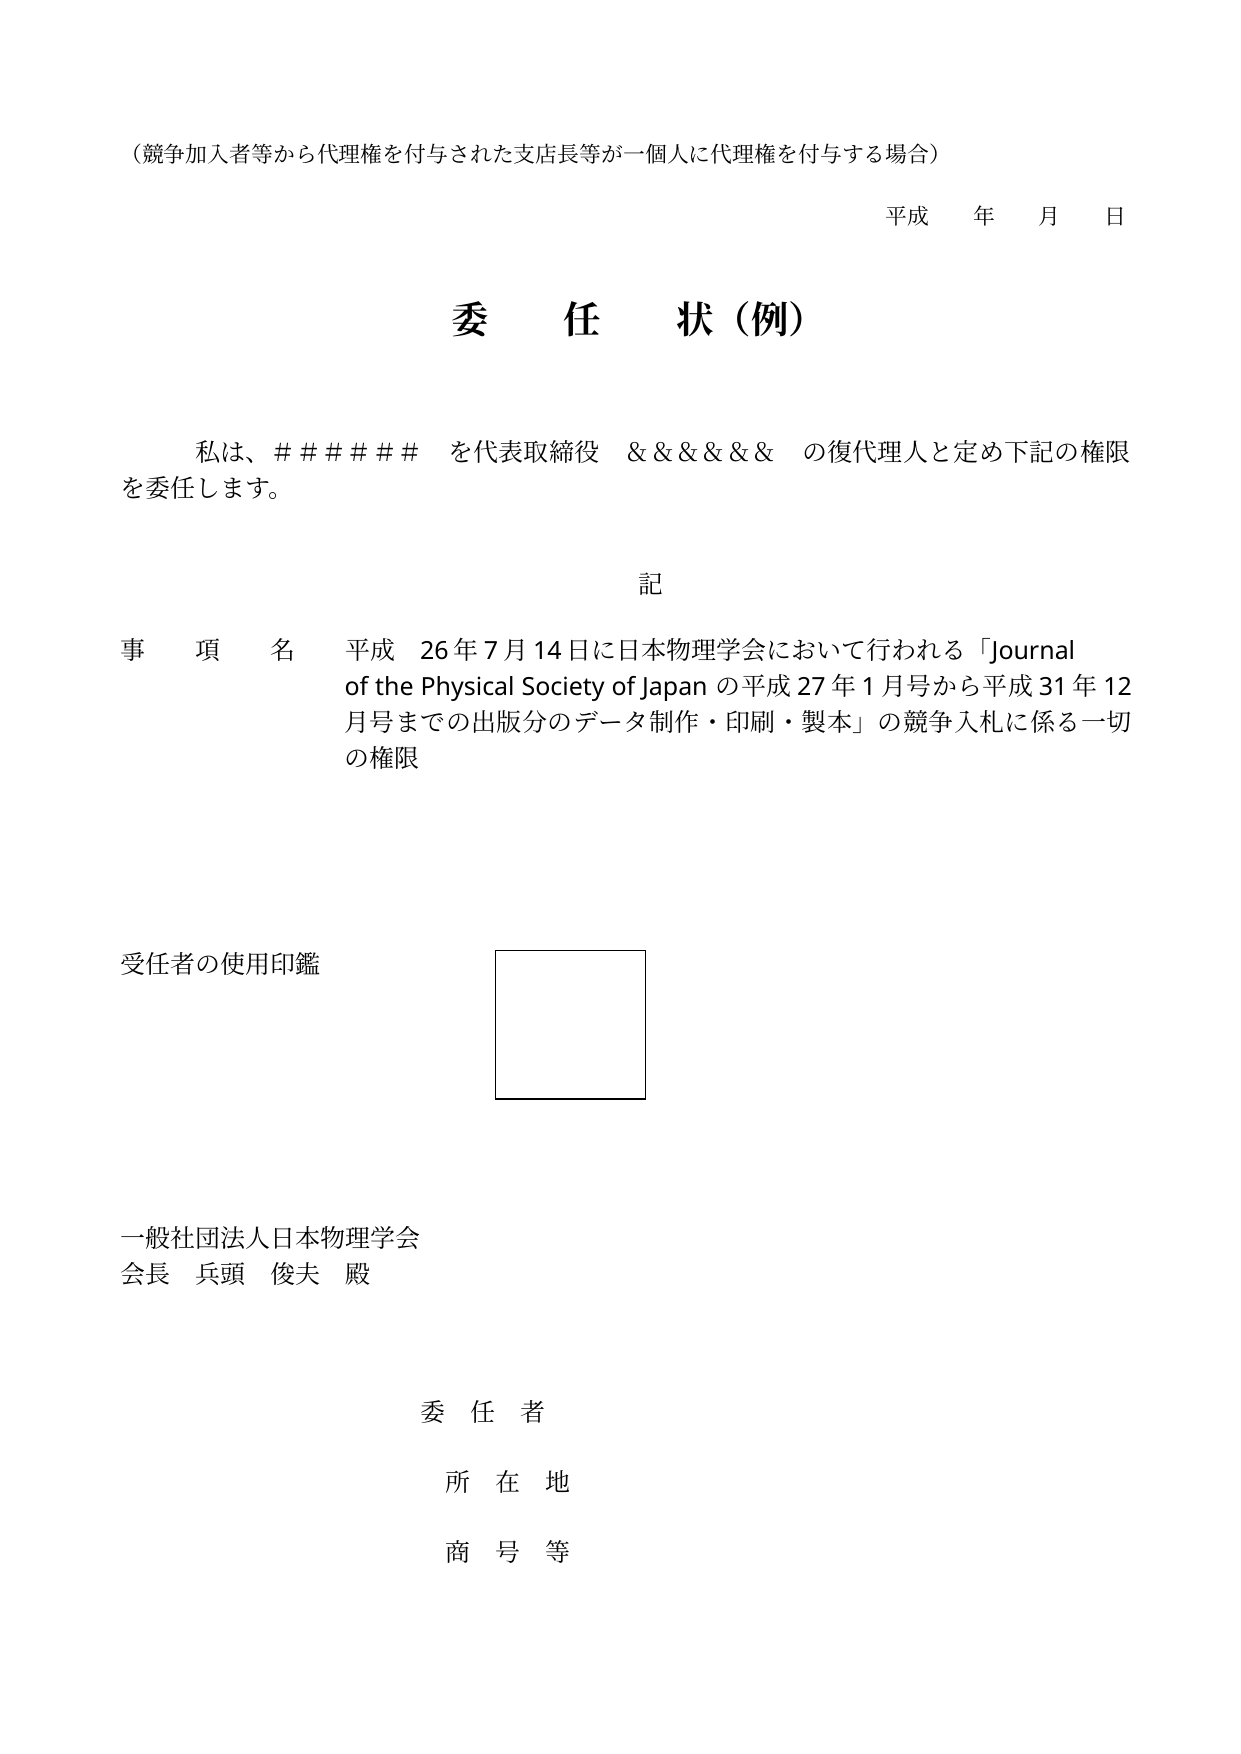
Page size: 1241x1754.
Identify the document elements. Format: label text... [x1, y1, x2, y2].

text of the Physical Society of Japan の平成27年1月号から平成31年12月号までの出版分のデータ制作・印刷・製本」の競争入札に係る一切の権限 [344, 666, 1132, 774]
text 商 号 等 [120, 1533, 1132, 1569]
text 受任者の使用印鑑 [120, 944, 1132, 981]
text 平成 年 月 日 [120, 199, 1132, 230]
text 委 任 状（例） [120, 290, 1132, 344]
text 事 項 名 平成 26年7月14日に日本物理学会において行われる「Journal [120, 630, 1132, 666]
text （競争加入者等から代理権を付与された支店長等が一個人に代理権を付与する場合） [120, 138, 1132, 169]
text 一般社団法人日本物理学会 [120, 1219, 1132, 1255]
text 私は、＃＃＃＃＃＃ を代表取締役 ＆＆＆＆＆＆ の復代理人と定め下記の権限を委任します。 [120, 433, 1132, 505]
text 会長 兵頭 俊夫 殿 [120, 1255, 1132, 1291]
text 所 在 地 [120, 1463, 1132, 1499]
text 委 任 者 [120, 1393, 1132, 1429]
text 記 [120, 564, 1132, 601]
